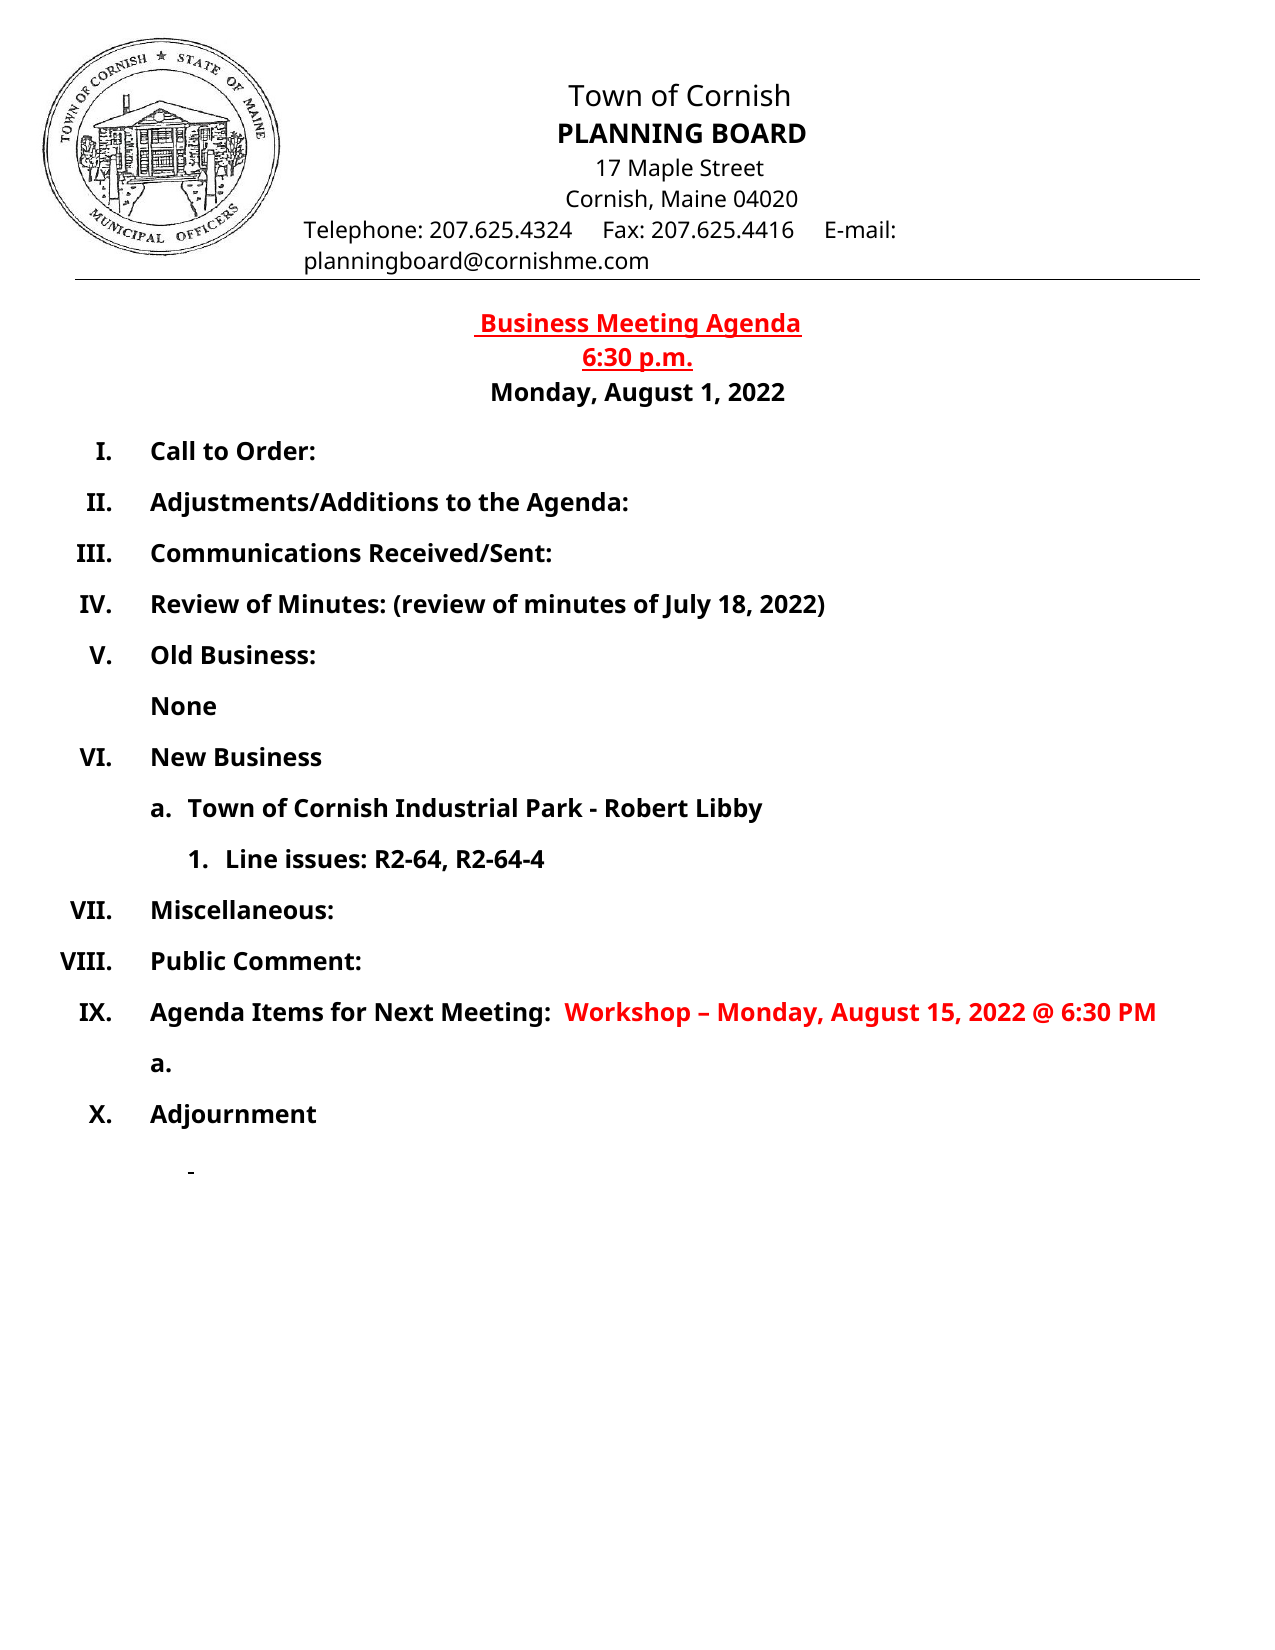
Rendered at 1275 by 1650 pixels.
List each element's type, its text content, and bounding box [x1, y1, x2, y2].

list Adjustments/Additions to the Agenda: [112, 484, 1200, 518]
text 6:30 p.m. [75, 340, 1200, 374]
list Town of Cornish Industrial Park - Robert Libby [150, 791, 1200, 824]
text Town of Cornish [285, 75, 1200, 115]
list Review of Minutes: (review of minutes of July 18, 2022) [112, 586, 1200, 620]
picture [36, 32, 285, 258]
list a. [150, 1046, 1200, 1080]
list Call to Order: [112, 433, 1200, 467]
list New Business [112, 739, 1200, 773]
text Cornish, Maine 04020 [285, 183, 1200, 214]
list None [150, 688, 1200, 722]
list Miscellaneous: [112, 893, 1200, 927]
list Adjournment [112, 1097, 1200, 1131]
text Telephone: 207.625.4324 Fax: 207.625.4416 E-mail: planningboard@cornishme.com [75, 214, 1200, 279]
list Line issues: R2-64, R2-64-4 [187, 842, 1200, 876]
list Communications Received/Sent: [112, 535, 1200, 569]
text PLANNING BOARD [285, 115, 1200, 152]
list Old Business: [112, 637, 1200, 671]
title Monday, August 1, 2022 [75, 374, 1200, 408]
list Public Comment: [112, 944, 1200, 978]
text 17 Maple Street [285, 152, 1200, 183]
list Agenda Items for Next Meeting: Workshop – Monday, August 15, 2022 @ 6:30 PM [112, 995, 1200, 1029]
text Business Meeting Agenda [75, 306, 1200, 340]
